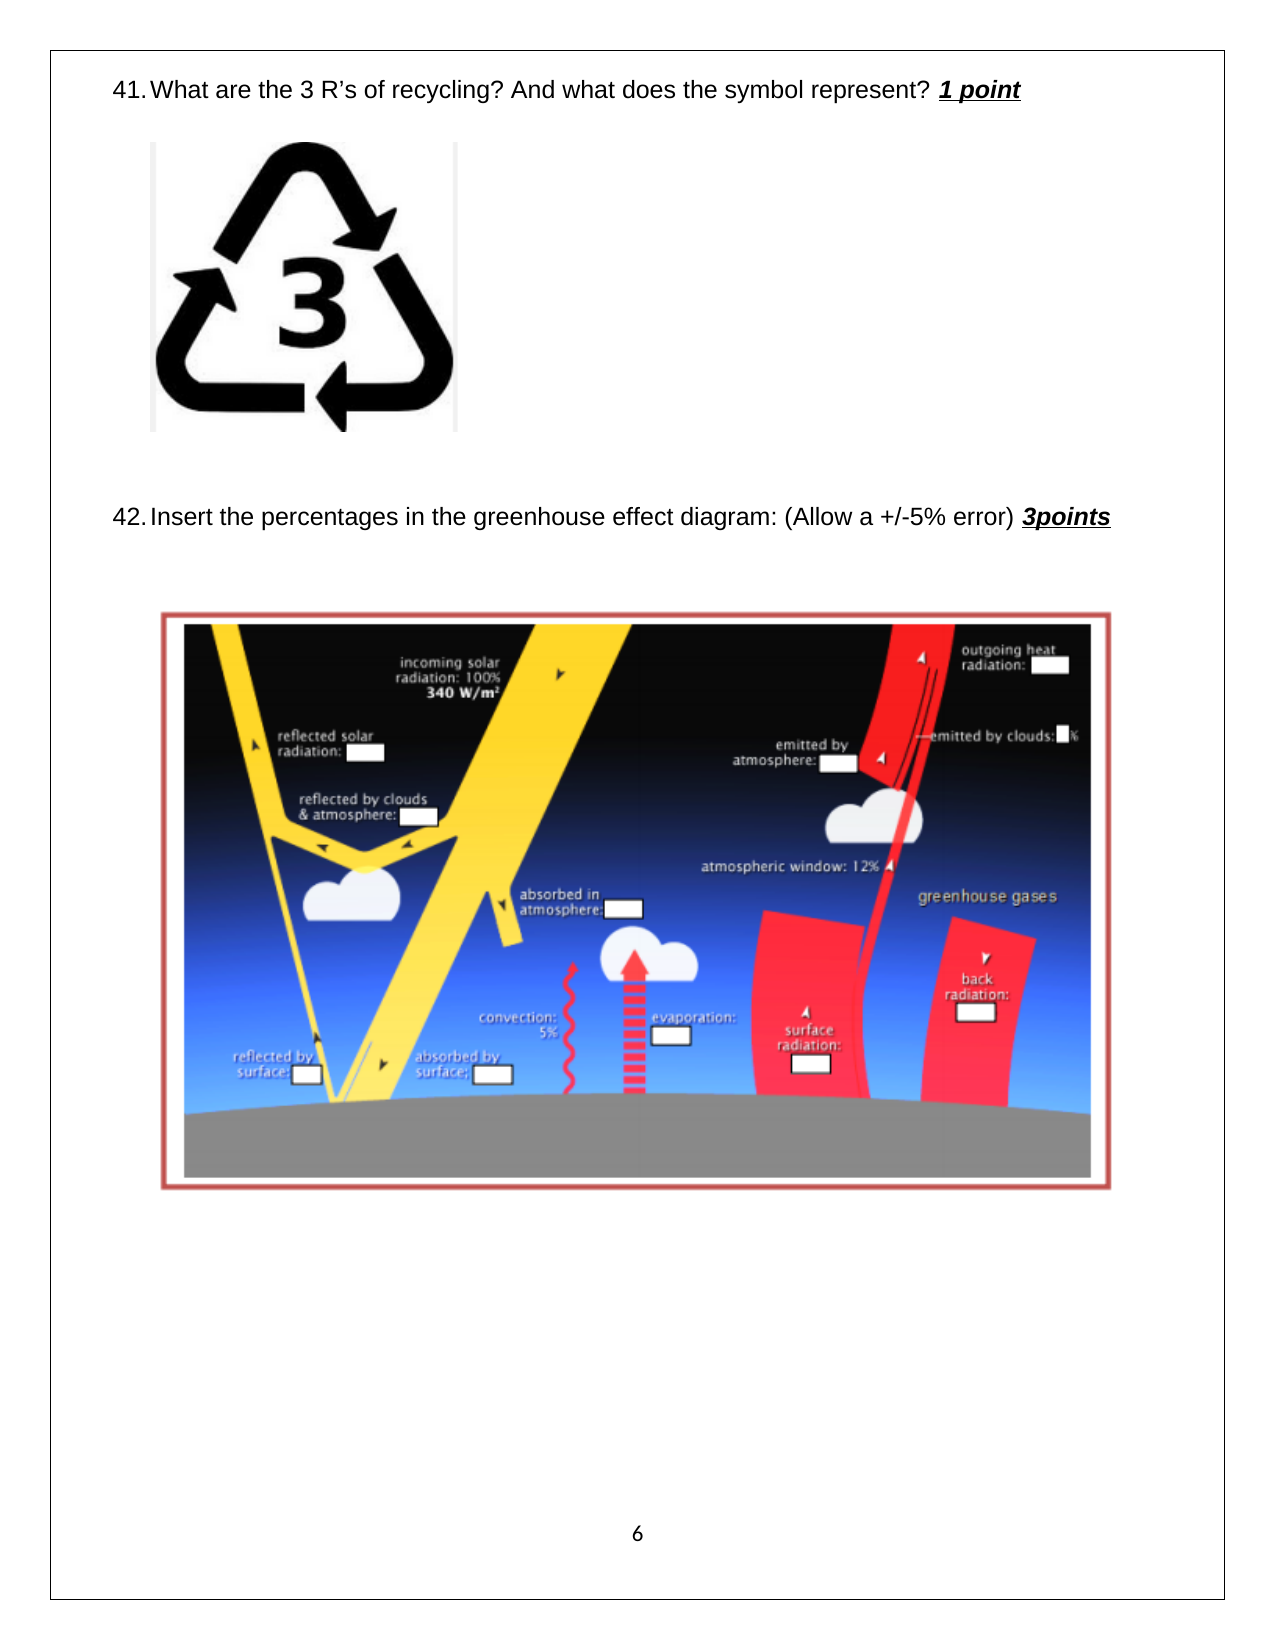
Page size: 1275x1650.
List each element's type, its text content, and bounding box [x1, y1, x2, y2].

picture [150, 601, 1124, 1203]
list Insert the percentages in the greenhouse effect diagram: (Allow a +/-5% error) 3points [112, 502, 1200, 531]
picture [150, 142, 458, 432]
list What are the 3 R’s of recycling? And what does the symbol represent? 1 point [112, 75, 1200, 104]
